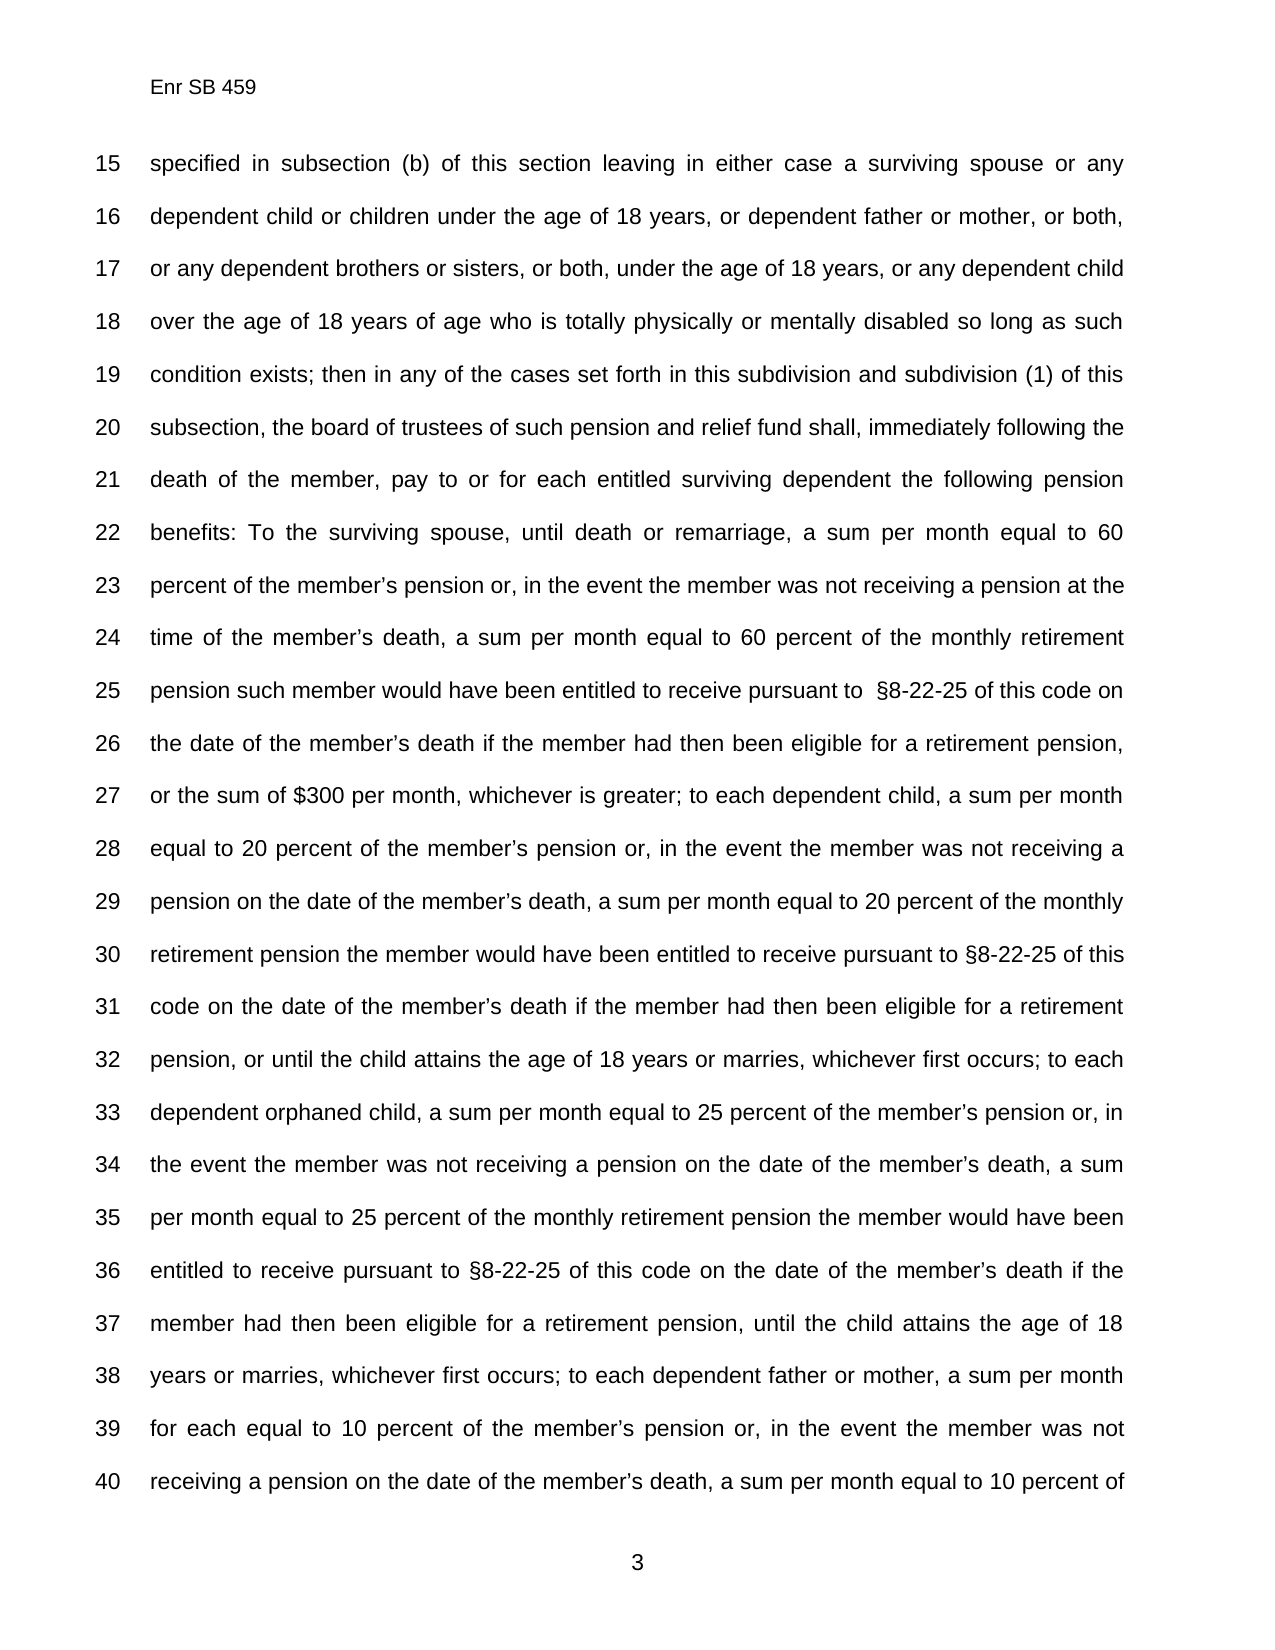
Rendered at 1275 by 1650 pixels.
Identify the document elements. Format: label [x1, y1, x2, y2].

text [150, 150, 1125, 1494]
